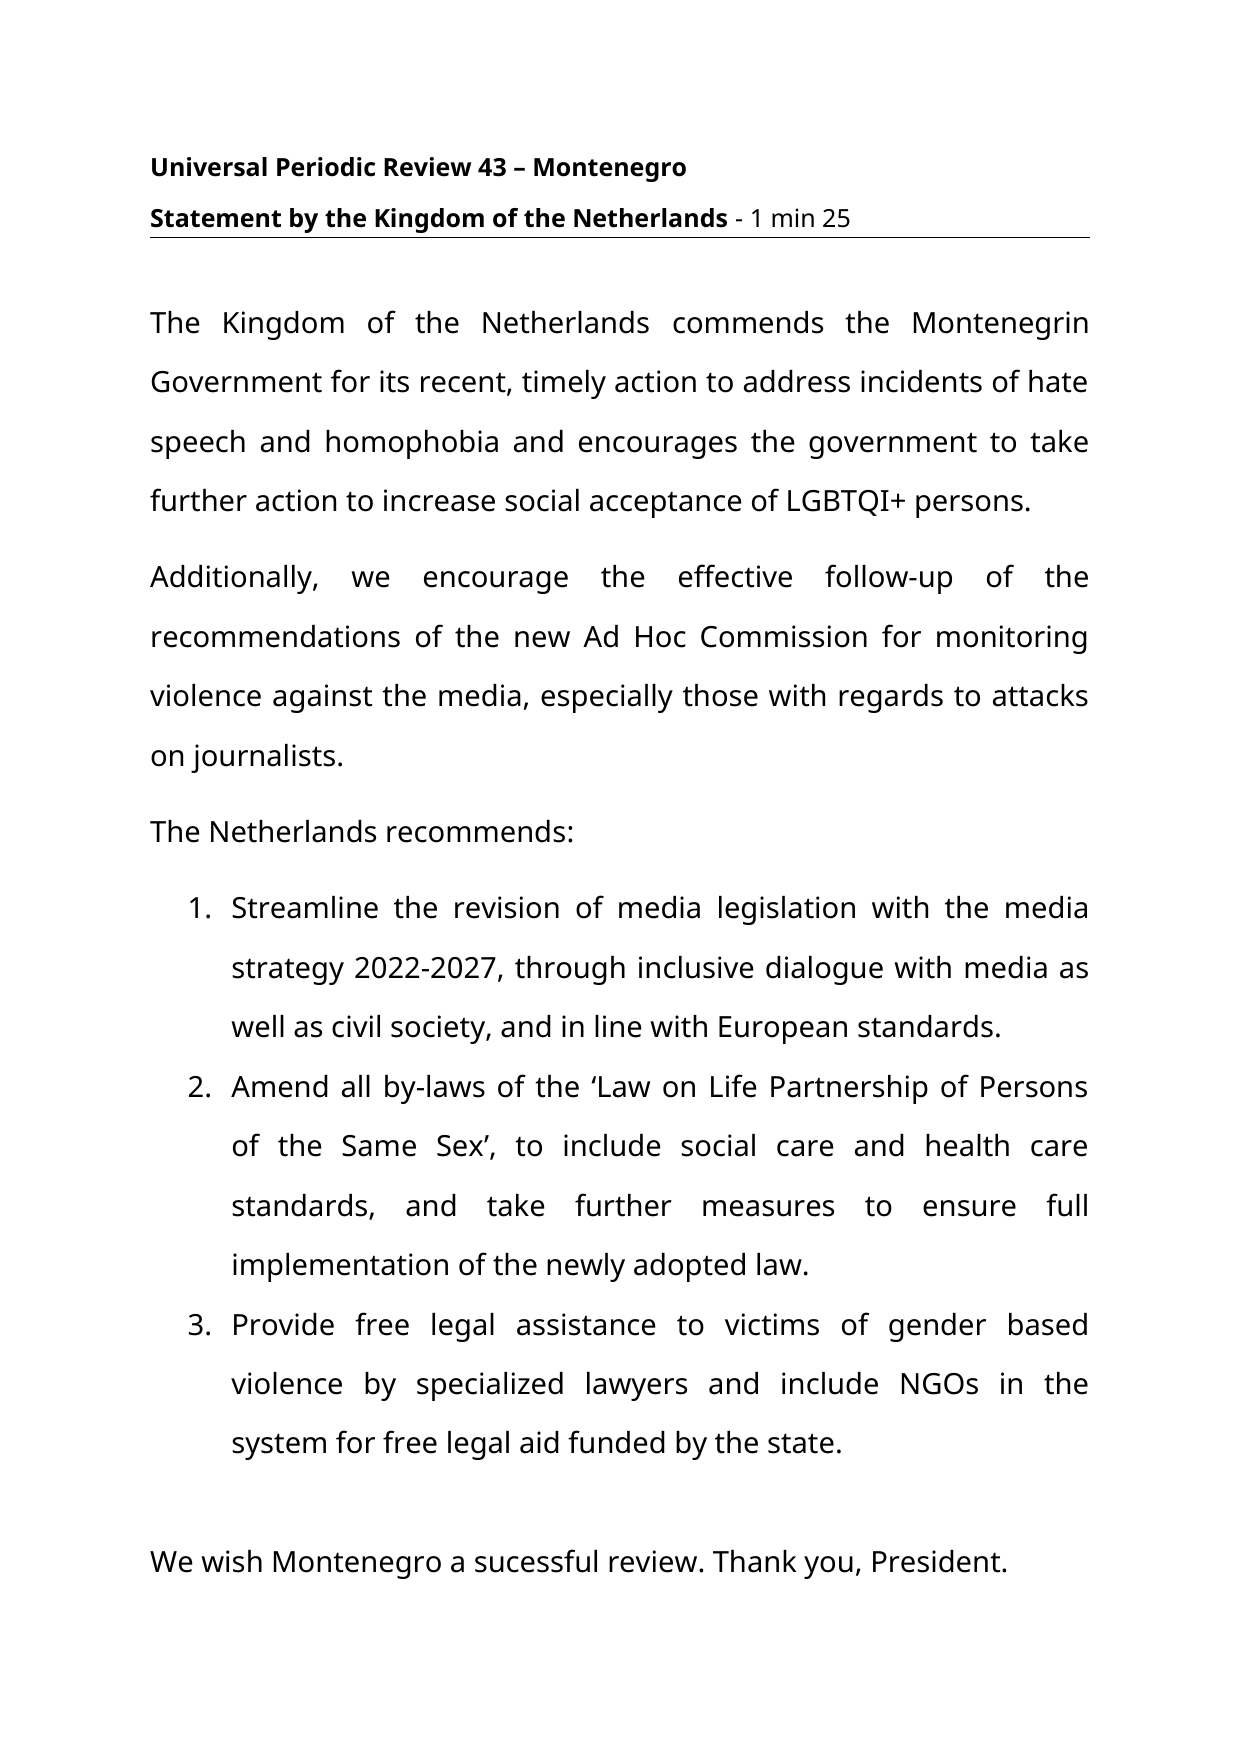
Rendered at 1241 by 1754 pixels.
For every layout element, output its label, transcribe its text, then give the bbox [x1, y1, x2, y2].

text We wish Montenegro a sucessful review. Thank you, President. [150, 1542, 1090, 1581]
list Amend all by-laws of the ‘Law on Life Partnership of Persons of the Same Sex’, to include social care and health care standards, and take further measures to ensure full implementation of the newly adopted law. [187, 1066, 1090, 1284]
text The Netherlands recommends: [150, 811, 1090, 851]
list Provide free legal assistance to victims of gender based violence by specialized lawyers and include NGOs in the system for free legal aid funded by the state. [187, 1304, 1090, 1462]
text Statement by the Kingdom of the Netherlands - 1 min 25 [150, 201, 1090, 237]
text Additionally, we encourage the effective follow-up of the recommendations of the new Ad Hoc Commission for monitoring violence against the media, especially those with regards to attacks on journalists. [150, 557, 1090, 775]
text The Kingdom of the Netherlands commends the Montenegrin Government for its recent, timely action to address incidents of hate speech and homophobia and encourages the government to take further action to increase social acceptance of LGBTQI+ persons. [150, 302, 1090, 520]
text Universal Periodic Review 43 – Montenegro [150, 150, 1090, 184]
list Streamline the revision of media legislation with the media strategy 2022-2027, through inclusive dialogue with media as well as civil society, and in line with European standards. [187, 887, 1090, 1046]
